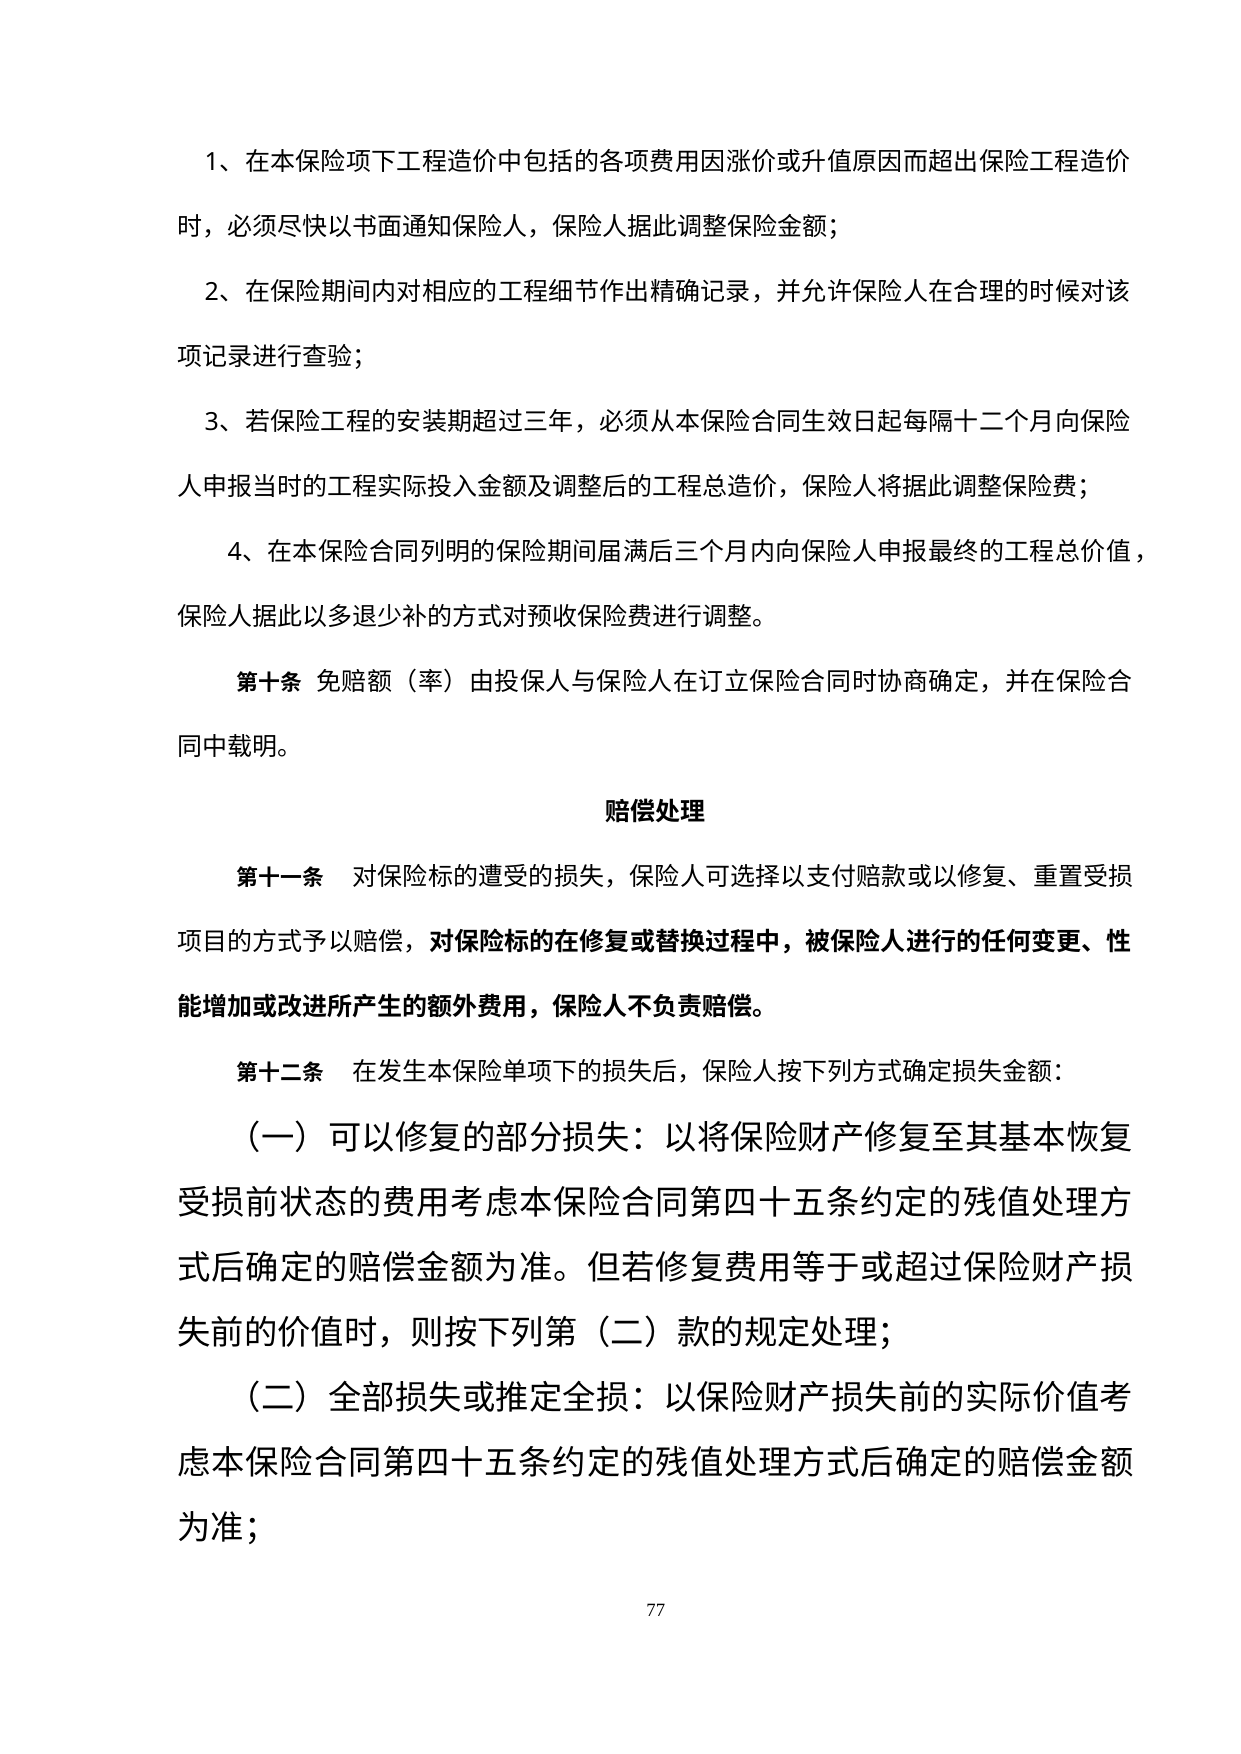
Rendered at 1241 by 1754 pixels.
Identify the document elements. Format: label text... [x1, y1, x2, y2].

text 1、在本保险项下工程造价中包括的各项费用因涨价或升值原因而超出保险工程造价时，必须尽快以书面通知保险人，保险人据此调整保险金额； [177, 127, 1134, 257]
text 赔偿处理 [177, 777, 1134, 842]
list 在发生本保险单项下的损失后，保险人按下列方式确定损失金额： [177, 1037, 1134, 1102]
text 3、若保险工程的安装期超过三年，必须从本保险合同生效日起每隔十二个月向保险人申报当时的工程实际投入金额及调整后的工程总造价，保险人将据此调整保险费； [177, 387, 1134, 517]
list 免赔额（率）由投保人与保险人在订立保险合同时协商确定，并在保险合同中载明。 [177, 647, 1134, 777]
text （一）可以修复的部分损失：以将保险财产修复至其基本恢复受损前状态的费用考虑本保险合同第四十五条约定的残值处理方式后确定的赔偿金额为准。但若修复费用等于或超过保险财产损失前的价值时，则按下列第（二）款的规定处理； [177, 1102, 1134, 1362]
text 4、在本保险合同列明的保险期间届满后三个月内向保险人申报最终的工程总价值，保险人据此以多退少补的方式对预收保险费进行调整。 [177, 517, 1134, 647]
text （二）全部损失或推定全损：以保险财产损失前的实际价值考虑本保险合同第四十五条约定的残值处理方式后确定的赔偿金额为准； [177, 1362, 1134, 1557]
list 对保险标的遭受的损失，保险人可选择以支付赔款或以修复、重置受损项目的方式予以赔偿，对保险标的在修复或替换过程中，被保险人进行的任何变更、性能增加或改进所产生的额外费用，保险人不负责赔偿。 [177, 842, 1134, 1037]
text 2、在保险期间内对相应的工程细节作出精确记录，并允许保险人在合理的时候对该项记录进行查验； [177, 257, 1134, 387]
